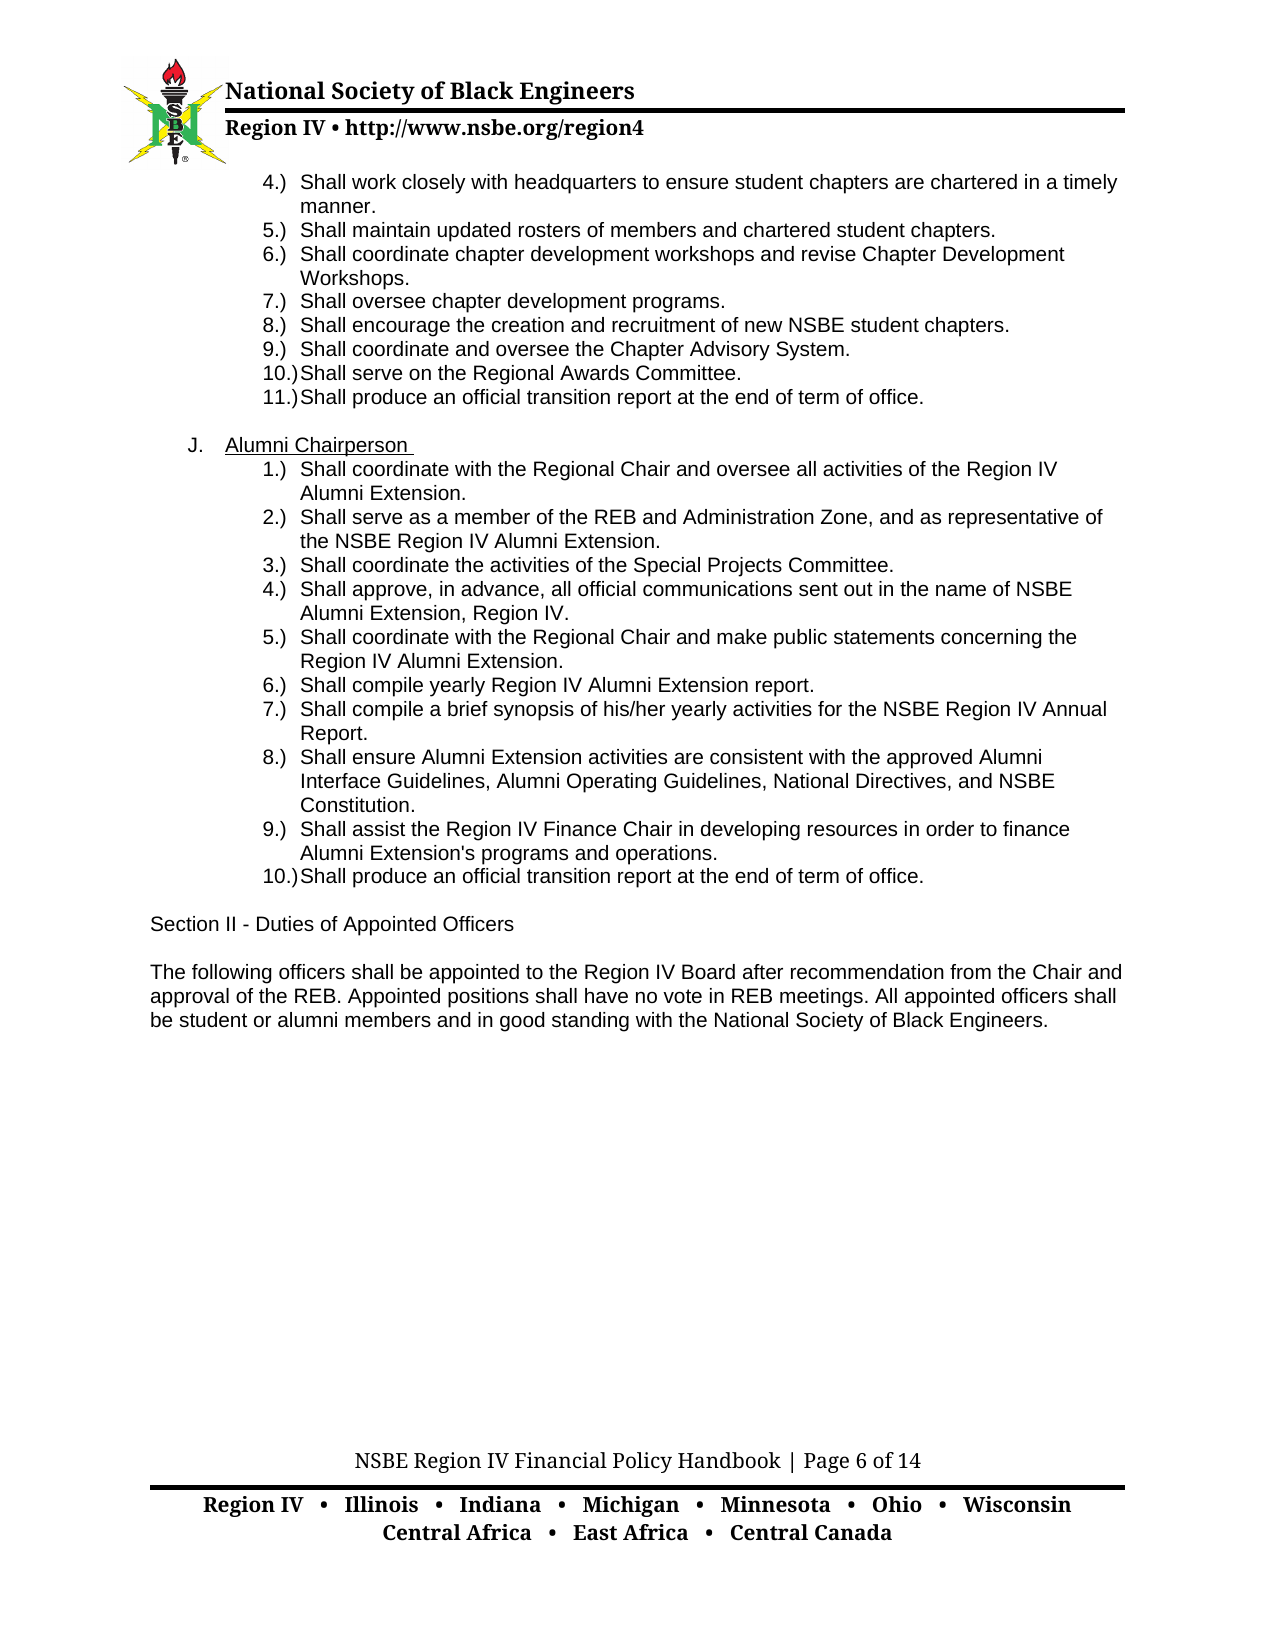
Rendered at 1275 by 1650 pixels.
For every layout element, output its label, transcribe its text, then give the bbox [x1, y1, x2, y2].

list Shall work closely with headquarters to ensure student chapters are chartered in a timely manner. [262, 169, 1125, 217]
list Shall coordinate with the Regional Chair and oversee all activities of the Region IV Alumni Extension. [262, 457, 1125, 505]
text The following officers shall be appointed to the Region IV Board after recommendation from the Chair and approval of the REB. Appointed positions shall have no vote in REB meetings. All appointed officers shall be student or alumni members and in good standing with the National Society of Black Engineers. [150, 960, 1125, 1032]
list Shall assist the Region IV Finance Chair in developing resources in order to finance Alumni Extension's programs and operations. [262, 816, 1125, 864]
list Alumni Chairperson [187, 433, 1125, 457]
list Shall produce an official transition report at the end of term of office. [262, 864, 1125, 888]
list Shall encourage the creation and recruitment of new NSBE student chapters. [262, 313, 1125, 337]
text Section II - Duties of Appointed Officers [150, 912, 1125, 936]
list Shall serve on the Regional Awards Committee. [262, 361, 1125, 385]
list Shall coordinate with the Regional Chair and make public statements concerning the Region IV Alumni Extension. [262, 625, 1125, 673]
list Shall serve as a member of the REB and Administration Zone, and as representative of the NSBE Region IV Alumni Extension. [262, 505, 1125, 553]
list Shall compile a brief synopsis of his/her yearly activities for the NSBE Region IV Annual Report. [262, 697, 1125, 744]
picture [121, 56, 229, 170]
list Shall coordinate the activities of the Special Projects Committee. [262, 553, 1125, 577]
list Shall coordinate and oversee the Chapter Advisory System. [262, 337, 1125, 361]
list Shall oversee chapter development programs. [262, 289, 1125, 313]
list Shall compile yearly Region IV Alumni Extension report. [262, 673, 1125, 697]
list Shall approve, in advance, all official communications sent out in the name of NSBE Alumni Extension, Region IV. [262, 577, 1125, 625]
list Shall maintain updated rosters of members and chartered student chapters. [262, 217, 1125, 241]
list Shall coordinate chapter development workshops and revise Chapter Development Workshops. [262, 241, 1125, 289]
list Shall ensure Alumni Extension activities are consistent with the approved Alumni Interface Guidelines, Alumni Operating Guidelines, National Directives, and NSBE Constitution. [262, 744, 1125, 816]
list Shall produce an official transition report at the end of term of office. [262, 385, 1125, 409]
